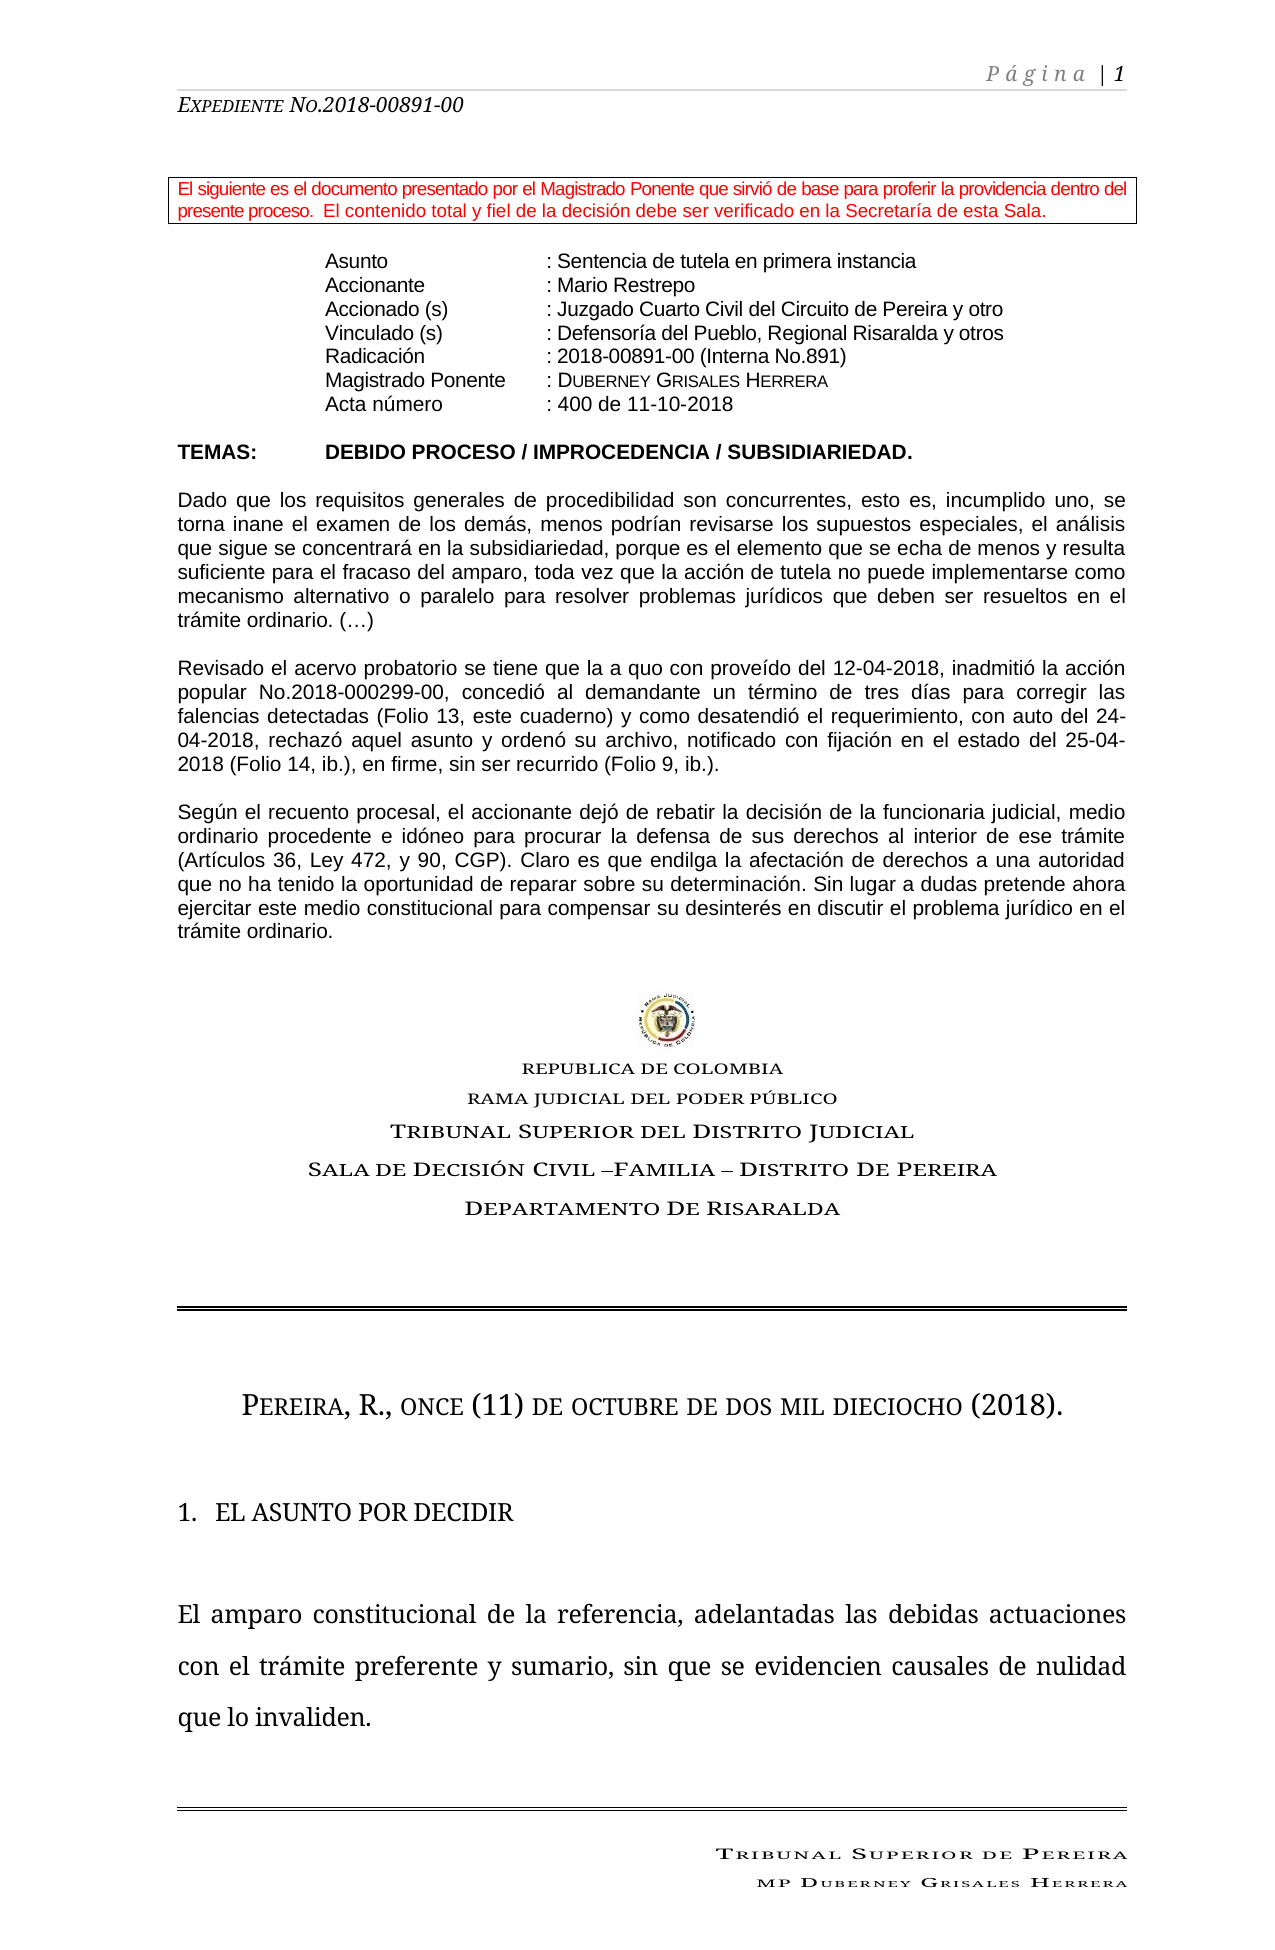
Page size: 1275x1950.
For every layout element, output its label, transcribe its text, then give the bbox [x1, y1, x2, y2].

text SALA DE DECISIÓN CIVIL –FAMILIA – DISTRITO DE PEREIRA [177, 1157, 1127, 1182]
text TEMAS: DEBIDO PROCESO / IMPROCEDENCIA / SUBSIDIARIEDAD. [177, 440, 1127, 464]
text El amparo constitucional de la referencia, adelantadas las debidas actuaciones con el trámite preferente y sumario, sin que se evidencien causales de nulidad que lo invaliden. [177, 1597, 1127, 1733]
picture [637, 991, 696, 1049]
text Radicación : 2018-00891-00 (Interna No.891) [325, 344, 1127, 368]
text Revisado el acervo probatorio se tiene que la a quo con proveído del 12-04-2018, inadmitió la acción popular No.2018-000299-00, concedió al demandante un término de tres días para corregir las falencias detectadas (Folio 13, este cuaderno) y como desatendió el requerimiento, con auto del 24-04-2018, rechazó aquel asunto y ordenó su archivo, notificado con fijación en el estado del 25-04-2018 (Folio 14, ib.), en firme, sin ser recurrido (Folio 9, ib.). [177, 656, 1127, 776]
text Accionado (s) : Juzgado Cuarto Civil del Circuito de Pereira y otro [325, 296, 1127, 320]
text Magistrado Ponente : Duberney Grisales Herrera [177, 368, 1127, 392]
text TRIBUNAL SUPERIOR DEL DISTRITO JUDICIAL [177, 1118, 1127, 1144]
text DEPARTAMENTO DE RISARALDA [177, 1195, 1127, 1220]
text REPUBLICA DE COLOMBIA [177, 991, 1127, 1079]
list EL ASUNTO POR DECIDIR [177, 1495, 1127, 1529]
text Acta número : 400 de 11-10-2018 [251, 392, 1127, 416]
text Pereira, R., once (11) de octubre de dos mil dieciocho (2018). [177, 1384, 1127, 1424]
text Dado que los requisitos generales de procedibilidad son concurrentes, esto es, incumplido uno, se torna inane el examen de los demás, menos podrían revisarse los supuestos especiales, el análisis que sigue se concentrará en la subsidiariedad, porque es el elemento que se echa de menos y resulta suficiente para el fracaso del amparo, toda vez que la acción de tutela no puede implementarse como mecanismo alternativo o paralelo para resolver problemas jurídicos que deben ser resueltos en el trámite ordinario. (…) [177, 488, 1127, 632]
text Asunto : Sentencia de tutela en primera instancia [177, 248, 1127, 272]
text RAMA JUDICIAL DEL PODER PÚBLICO [177, 1088, 1127, 1108]
text Vinculado (s) : Defensoría del Pueblo, Regional Risaralda y otros [325, 320, 1127, 344]
text Accionante : Mario Restrepo [325, 272, 1127, 296]
text El siguiente es el documento presentado por el Magistrado Ponente que sirvió de base para proferir la providencia dentro del presente proceso. El contenido total y fiel de la decisión debe ser verificado en la Secretaría de esta Sala. [169, 178, 1136, 223]
text Según el recuento procesal, el accionante dejó de rebatir la decisión de la funcionaria judicial, medio ordinario procedente e idóneo para procurar la defensa de sus derechos al interior de ese trámite (Artículos 36, Ley 472, y 90, CGP). Claro es que endilga la afectación de derechos a una autoridad que no ha tenido la oportunidad de reparar sobre su determinación. Sin lugar a dudas pretende ahora ejercitar este medio constitucional para compensar su desinterés en discutir el problema jurídico en el trámite ordinario. [177, 799, 1127, 943]
